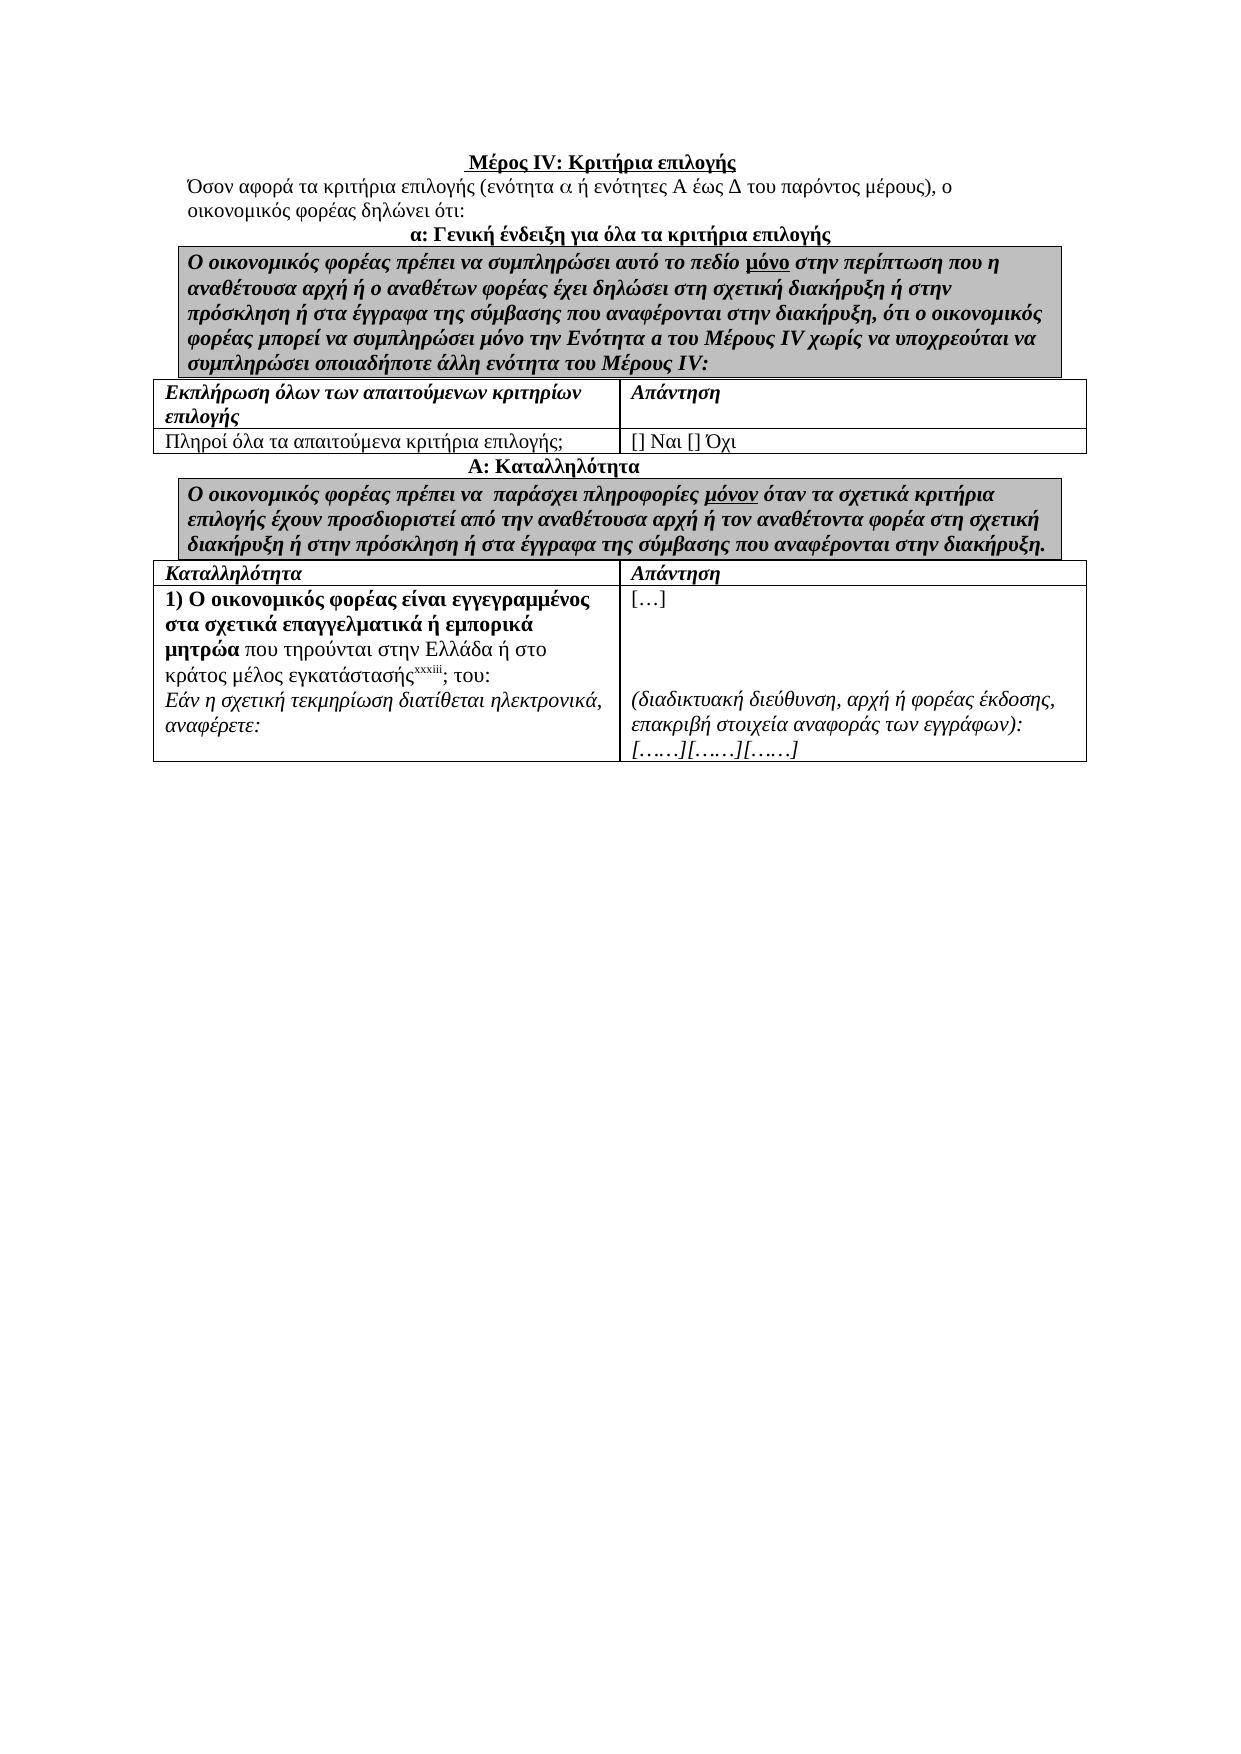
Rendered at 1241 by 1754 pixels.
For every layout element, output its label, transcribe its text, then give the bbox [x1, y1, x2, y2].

table_cell […] (διαδικτυακή διεύθυνση, αρχή ή φορέας έκδοσης, επακριβή στοιχεία αναφοράς των εγγράφων): [……][……][……] [621, 586, 1086, 761]
text Όσον αφορά τα κριτήρια επιλογής (ενότητα  ή ενότητες Α έως Δ του παρόντος μέρους), ο οικονομικός φορέας δηλώνει ότι: [187, 174, 1053, 222]
table_header Εκπλήρωση όλων των απαιτούμενων κριτηρίων επιλογής [154, 380, 619, 428]
table_header Απάντηση [621, 380, 1086, 428]
text α: Γενική ένδειξη για όλα τα κριτήρια επιλογής [187, 222, 1053, 246]
table_header Καταλληλότητα [154, 561, 619, 585]
table_header Απάντηση [621, 561, 1086, 585]
text Μέρος IV: Κριτήρια επιλογής [187, 150, 1053, 174]
table_cell 1) Ο οικονομικός φορέας είναι εγγεγραμμένος στα σχετικά επαγγελματικά ή εμπορικά μητρώα που τηρούνται στην Ελλάδα ή στο κράτος μέλος εγκατάστασής; του: Εάν η σχετική τεκμηρίωση διατίθεται ηλεκτρονικά, αναφέρετε: [154, 586, 619, 761]
table_cell Πληροί όλα τα απαιτούμενα κριτήρια επιλογής; [154, 429, 619, 453]
text Ο οικονομικός φορέας πρέπει να παράσχει πληροφορίες μόνον όταν τα σχετικά κριτήρια επιλογής έχουν προσδιοριστεί από την αναθέτουσα αρχή ή τον αναθέτοντα φορέα στη σχετική διακήρυξη ή στην πρόσκληση ή στα έγγραφα της σύμβασης που αναφέρονται στην διακήρυξη. [179, 479, 1061, 559]
text Α: Καταλληλότητα [187, 454, 1053, 478]
text Ο οικονομικός φορέας πρέπει να συμπληρώσει αυτό το πεδίο μόνο στην περίπτωση που η αναθέτουσα αρχή ή ο αναθέτων φορέας έχει δηλώσει στη σχετική διακήρυξη ή στην πρόσκληση ή στα έγγραφα της σύμβασης που αναφέρονται στην διακήρυξη, ότι ο οικονομικός φορέας μπορεί να συμπληρώσει μόνο την Ενότητα a του Μέρους ΙV χωρίς να υποχρεούται να συμπληρώσει οποιαδήποτε άλλη ενότητα του Μέρους ΙV: [179, 247, 1061, 377]
table_cell [] Ναι [] Όχι [621, 429, 1086, 453]
